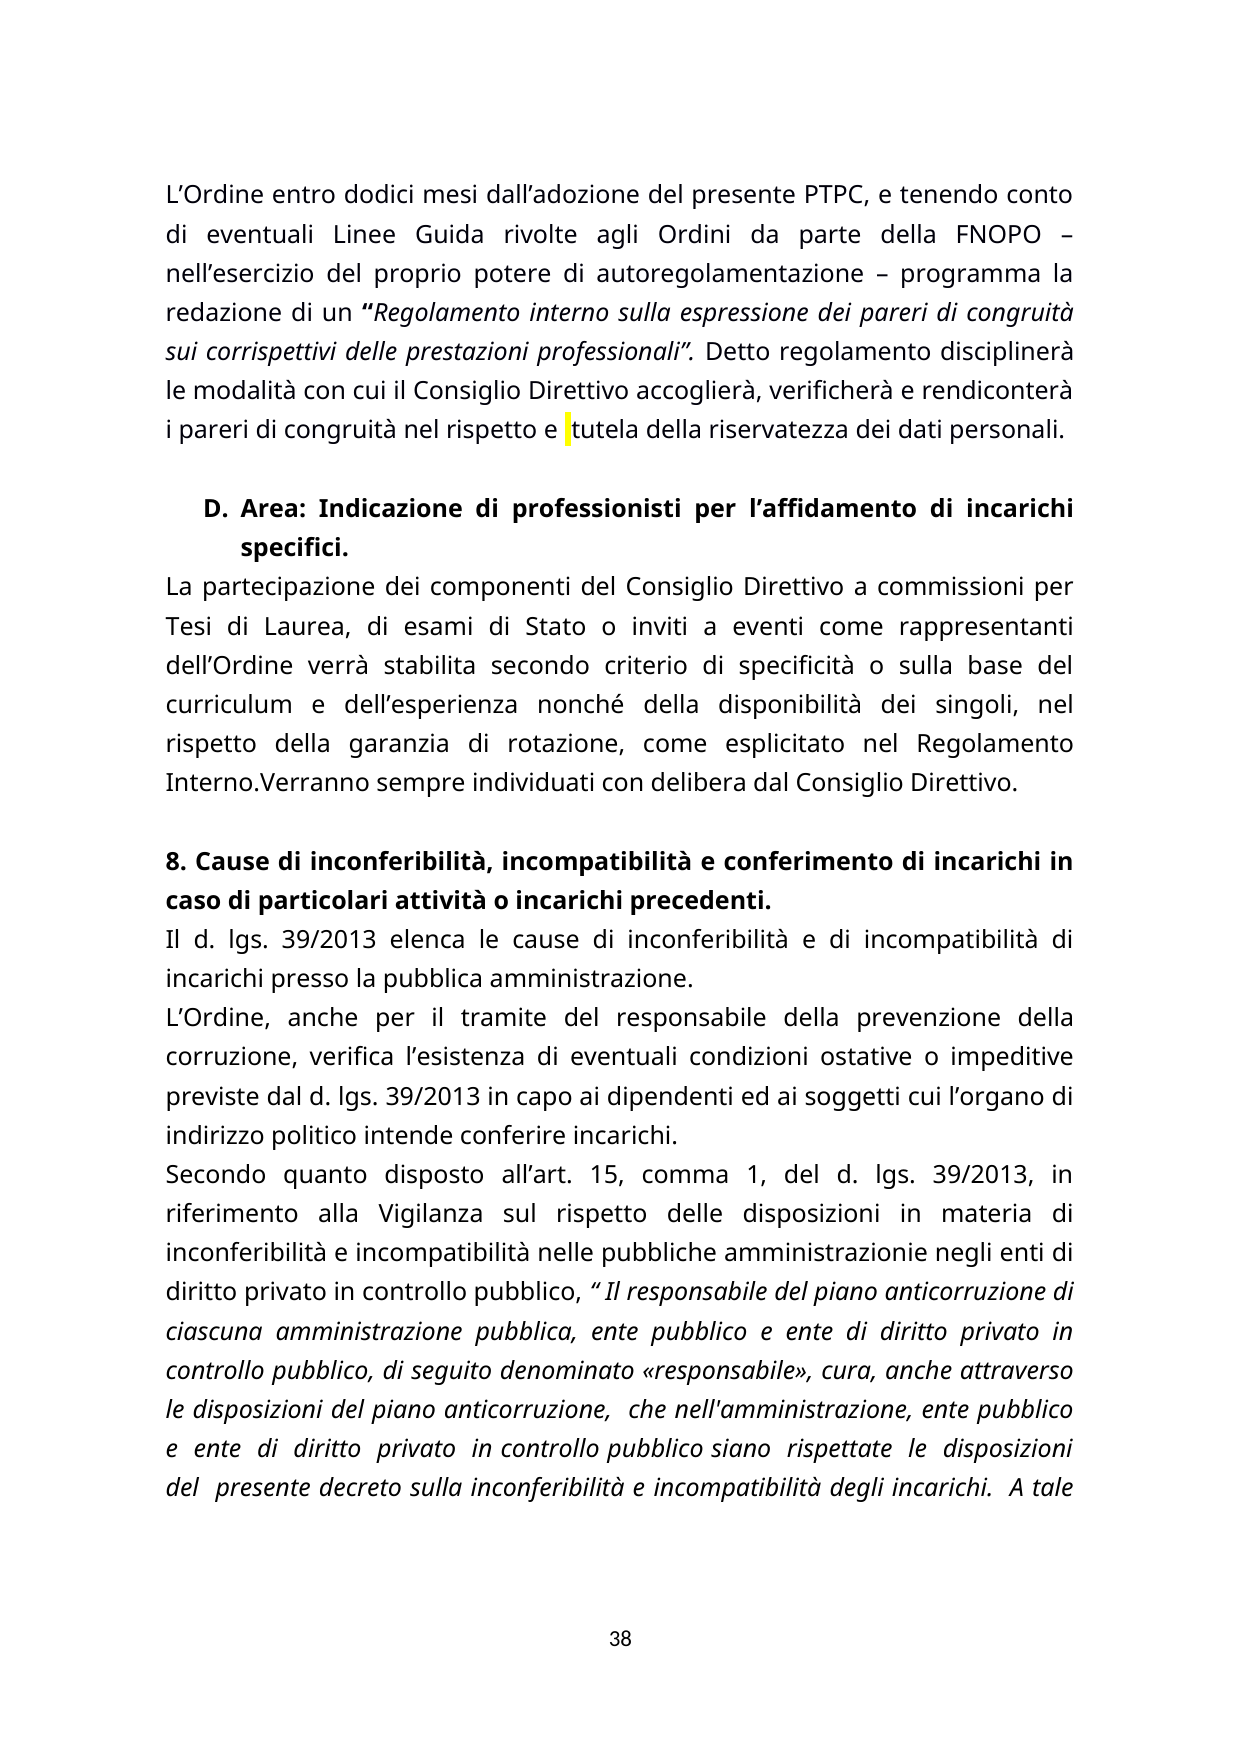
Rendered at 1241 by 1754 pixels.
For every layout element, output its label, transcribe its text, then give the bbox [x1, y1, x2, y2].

text L’Ordine entro dodici mesi dall’adozione del presente PTPC, e tenendo conto di eventuali Linee Guida rivolte agli Ordini da parte della FNOPO – nell’esercizio del proprio potere di autoregolamentazione – programma la redazione di un “Regolamento interno sulla espressione dei pareri di congruità sui corrispettivi delle prestazioni professionali”. Detto regolamento disciplinerà le modalità con cui il Consiglio Direttivo accoglierà, verificherà e rendiconterà i pareri di congruità nel rispetto e tutela della riservatezza dei dati personali. [165, 177, 1075, 446]
text Il d. lgs. 39/2013 elenca le cause di inconferibilità e di incompatibilità di incarichi presso la pubblica amministrazione. [165, 922, 1075, 995]
text L’Ordine, anche per il tramite del responsabile della prevenzione della corruzione, verifica l’esistenza di eventuali condizioni ostative o impeditive previste dal d. lgs. 39/2013 in capo ai dipendenti ed ai soggetti cui l’organo di indirizzo politico intende conferire incarichi. [165, 1000, 1075, 1151]
text 8. Cause di inconferibilità, incompatibilità e conferimento di incarichi in caso di particolari attività o incarichi precedenti. [165, 843, 1075, 916]
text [165, 1157, 1075, 1504]
list Area: Indicazione di professionisti per l’affidamento di incarichi specifici. [203, 491, 1075, 564]
text La partecipazione dei componenti del Consiglio Direttivo a commissioni per Tesi di Laurea, di esami di Stato o inviti a eventi come rappresentanti dell’Ordine verrà stabilita secondo criterio di specificità o sulla base del curriculum e dell’esperienza nonché della disponibilità dei singoli, nel rispetto della garanzia di rotazione, come esplicitato nel Regolamento Interno.Verranno sempre individuati con delibera dal Consiglio Direttivo. [165, 569, 1075, 799]
